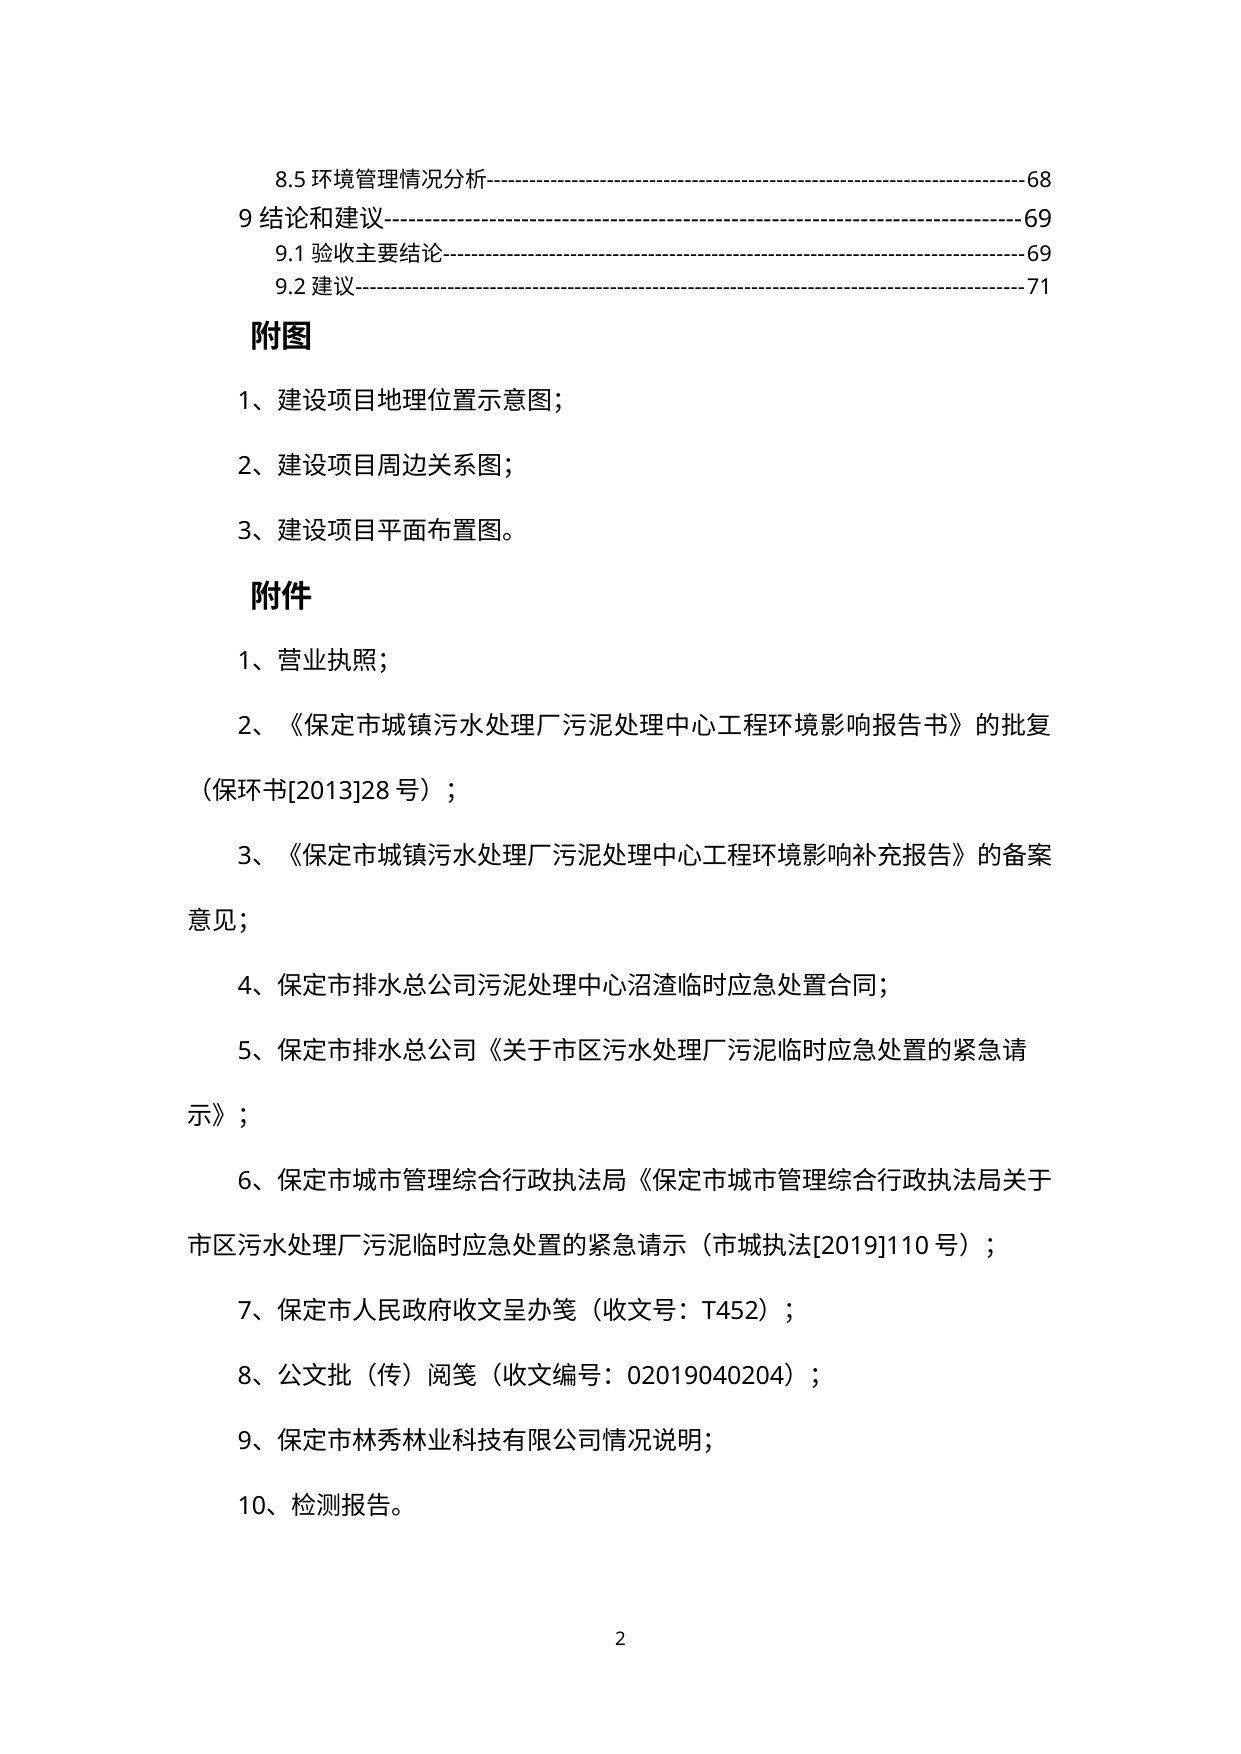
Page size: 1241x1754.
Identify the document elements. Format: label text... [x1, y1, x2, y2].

text 9、保定市林秀林业科技有限公司情况说明； [187, 1406, 1053, 1471]
text 2、《保定市城镇污水处理厂污泥处理中心工程环境影响报告书》的批复（保环书[2013]28号）； [187, 691, 1053, 821]
text 9.1 验收主要结论 69 [231, 236, 1053, 269]
text 3、《保定市城镇污水处理厂污泥处理中心工程环境影响补充报告》的备案意见； [187, 821, 1053, 951]
text 9 结论和建议 69 [187, 194, 1053, 236]
text 4、保定市排水总公司污泥处理中心沼渣临时应急处置合同； [187, 951, 1053, 1016]
text 1、营业执照； [187, 626, 1053, 691]
text 7、保定市人民政府收文呈办笺（收文号：T452）； [187, 1276, 1053, 1341]
text 6、保定市城市管理综合行政执法局《保定市城市管理综合行政执法局关于市区污水处理厂污泥临时应急处置的紧急请示（市城执法[2019]110号）； [187, 1146, 1053, 1276]
text 5、保定市排水总公司《关于市区污水处理厂污泥临时应急处置的紧急请示》； [187, 1016, 1053, 1146]
text 附图 [187, 301, 1053, 366]
text 1、建设项目地理位置示意图； [187, 366, 1053, 431]
text 8.5 环境管理情况分析 68 [231, 162, 1053, 194]
text 2、建设项目周边关系图； [187, 431, 1053, 496]
text 9.2 建议 71 [231, 269, 1053, 301]
text 3、建设项目平面布置图。 [187, 496, 1053, 561]
text 10、检测报告。 [187, 1471, 1053, 1536]
text 附件 [187, 561, 1053, 626]
text 8、公文批（传）阅笺（收文编号：02019040204）； [187, 1341, 1053, 1406]
